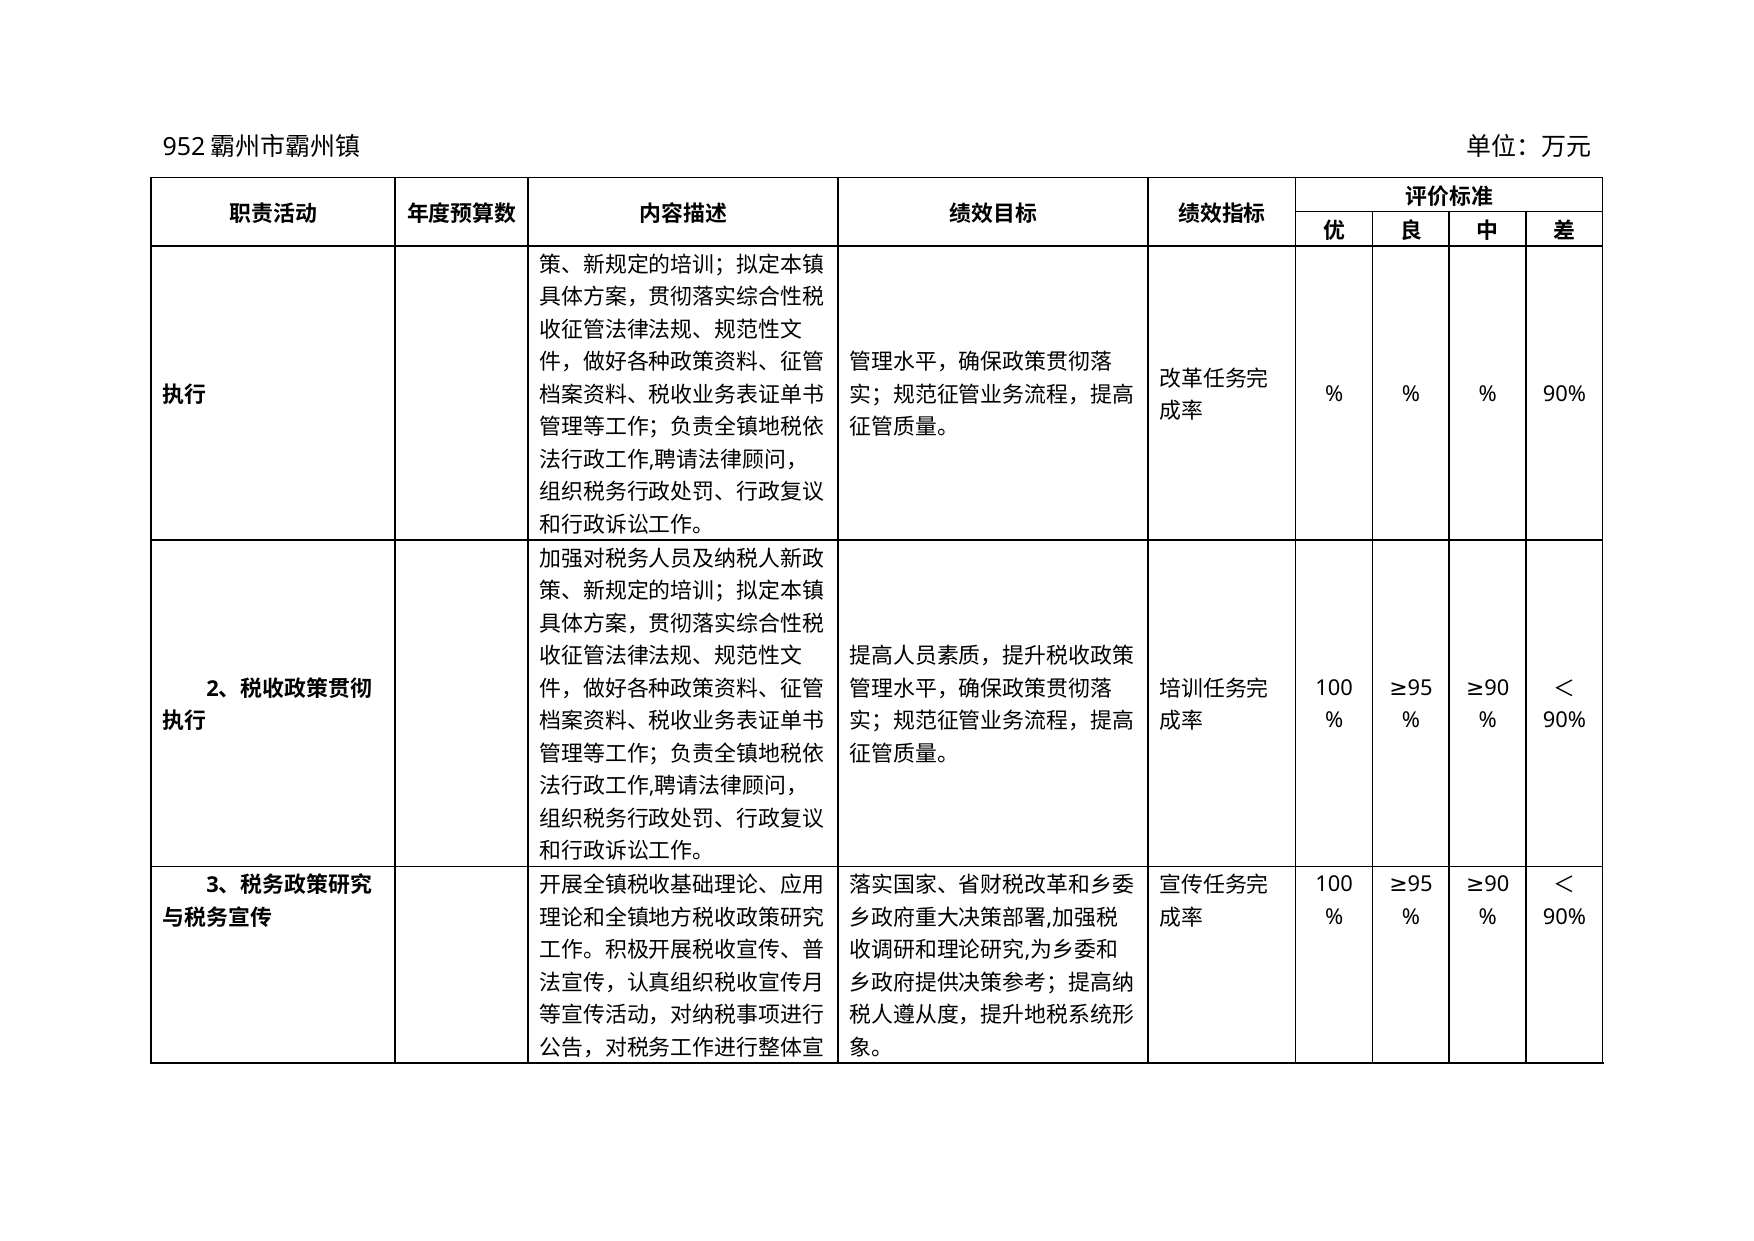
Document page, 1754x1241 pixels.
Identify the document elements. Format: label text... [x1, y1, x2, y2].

table_cell 中 [1450, 212, 1525, 245]
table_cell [839, 867, 1147, 1062]
table_cell ≥90% [1450, 247, 1525, 539]
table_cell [529, 867, 837, 1062]
table_cell ＜90% [1527, 867, 1602, 1062]
table_cell 内容描述 [529, 178, 837, 245]
table_cell 绩效指标 [1149, 178, 1295, 245]
table_cell 100% [1296, 247, 1372, 539]
table_cell 提高人员素质，提升税收政策管理水平，确保政策贯彻落实；规范征管业务流程，提高征管质量。 [839, 541, 1147, 866]
table_cell [396, 867, 527, 1062]
table_cell 2、税收政策贯彻执行 [152, 541, 394, 866]
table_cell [529, 247, 837, 539]
table_cell ≥90% [1450, 541, 1525, 866]
table_cell 100% [1296, 541, 1372, 866]
table_cell 100% [1296, 867, 1372, 1062]
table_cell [839, 247, 1147, 539]
table_cell ≥90% [1450, 867, 1525, 1062]
table_cell [396, 541, 527, 866]
table_cell 3、税务政策研究与税务宣传 [152, 867, 394, 1062]
table_cell ≥95% [1373, 247, 1448, 539]
table_cell ≥95% [1373, 867, 1448, 1062]
table_cell 评价标准 [1296, 178, 1602, 211]
table_cell 差 [1527, 212, 1602, 245]
table_cell ＜90% [1527, 541, 1602, 866]
table_cell 培训任务完成率 [1149, 541, 1295, 866]
table_header 单位：万元 [1296, 112, 1602, 177]
table_cell 绩效目标 [839, 178, 1147, 245]
table_cell 1、税收政策贯彻执行 [152, 247, 394, 539]
table_cell [396, 247, 527, 539]
table_cell ≥95% [1373, 541, 1448, 866]
table_cell 优 [1296, 212, 1372, 245]
table_header 952霸州市霸州镇 [152, 112, 1295, 177]
table_cell ＜90% [1527, 247, 1602, 539]
table_cell 年度预算数 [396, 178, 527, 245]
table_cell 良 [1373, 212, 1448, 245]
table_cell 宣传任务完成率 [1149, 867, 1295, 1062]
table_cell 职责活动 [152, 178, 394, 245]
table_cell 国地税合作改革任务完成率 [1149, 247, 1295, 539]
table_cell 加强对税务人员及纳税人新政策、新规定的培训；拟定本镇具体方案，贯彻落实综合性税收征管法律法规、规范性文件，做好各种政策资料、征管档案资料、税收业务表证单书管理等工作；负责全镇地税依法行政工作,聘请法律顾问，组织税务行政处罚、行政复议和行政诉讼工作。 [529, 541, 837, 866]
